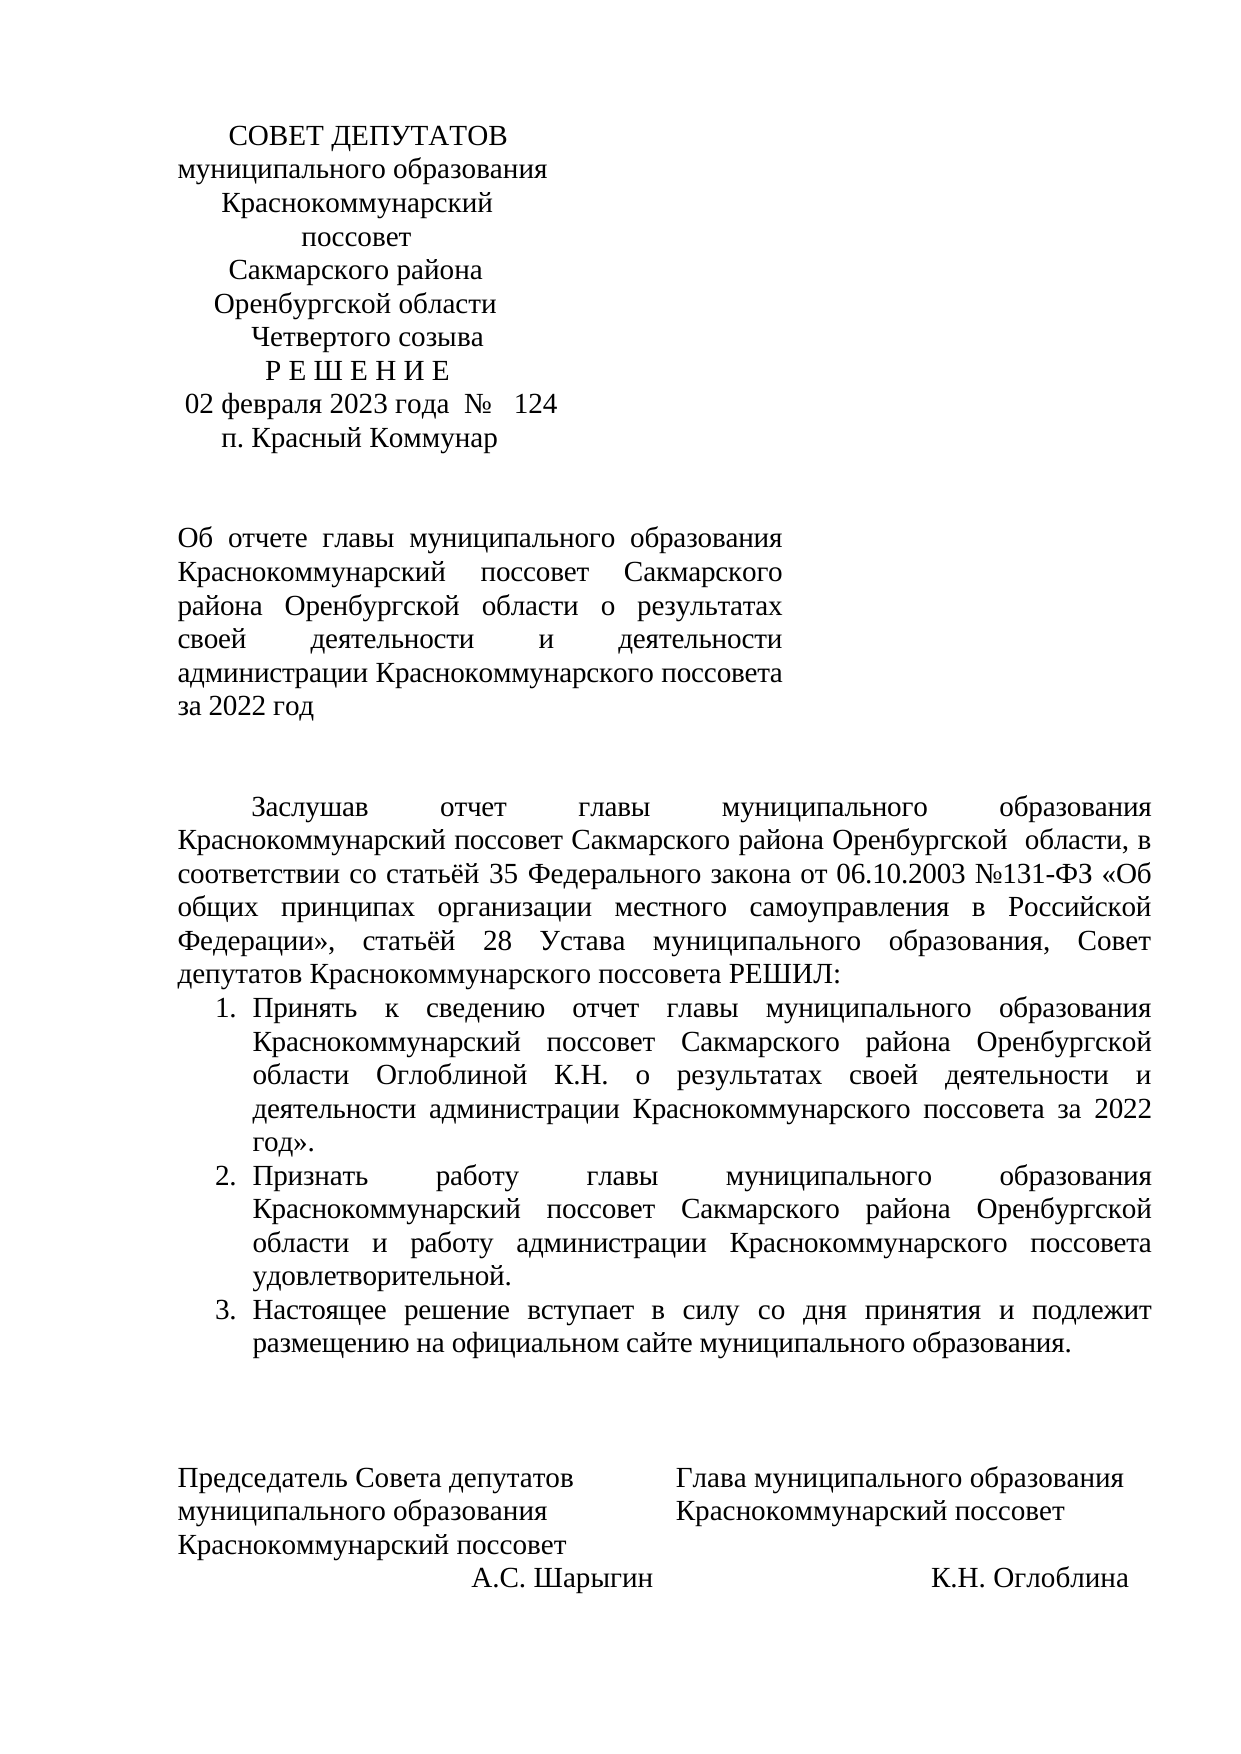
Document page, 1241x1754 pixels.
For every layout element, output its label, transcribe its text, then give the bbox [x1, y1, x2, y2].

text Оренбургской области [177, 286, 1152, 319]
text СОВЕТ ДЕПУТАТОВ [177, 118, 1152, 152]
text Четвертого созыва [177, 319, 1152, 353]
text Об отчете главы муниципального образования Краснокоммунарский поссовет Сакмарского района Оренбургской области о результатах своей деятельности и деятельности администрации Краснокоммунарского поссовета за 2022 год [177, 521, 782, 722]
text Заслушав отчет главы муниципального образования Краснокоммунарский поссовет Сакмарского района Оренбургской области, в соответствии со статьёй 35 Федерального закона от 06.10.2003 №131-ФЗ «Об общих принципах организации местного самоуправления в Российской Федерации», статьёй 28 Устава муниципального образования, Совет депутатов Краснокоммунарского поссовета РЕШИЛ: [177, 789, 1152, 990]
text Сакмарского района [177, 252, 1152, 286]
text поссовет [177, 219, 1152, 252]
list Настоящее решение вступает в силу со дня принятия и подлежит размещению на официальном сайте муниципального образования. [215, 1292, 1152, 1359]
table_header Глава муниципального образования Краснокоммунарский поссовет К.Н. Оглоблина [664, 1460, 1163, 1594]
text 02 февраля 2023 года № 124 [177, 386, 1152, 420]
text Краснокоммунарский [177, 185, 1152, 219]
text муниципального образования [177, 152, 1152, 185]
text п. Красный Коммунар [177, 420, 1152, 453]
list Признать работу главы муниципального образования Краснокоммунарский поссовет Сакмарского района Оренбургской области и работу администрации Краснокоммунарского поссовета удовлетворительной. [215, 1158, 1152, 1292]
table_header Председатель Совета депутатов муниципального образования Краснокоммунарский поссовет А.С. Шарыгин [166, 1460, 664, 1594]
list Принять к сведению отчет главы муниципального образования Краснокоммунарский поссовет Сакмарского района Оренбургской области Оглоблиной К.Н. о результатах своей деятельности и деятельности администрации Краснокоммунарского поссовета за 2022 год». [215, 990, 1152, 1158]
text Р Е Ш Е Н И Е [177, 353, 1152, 386]
